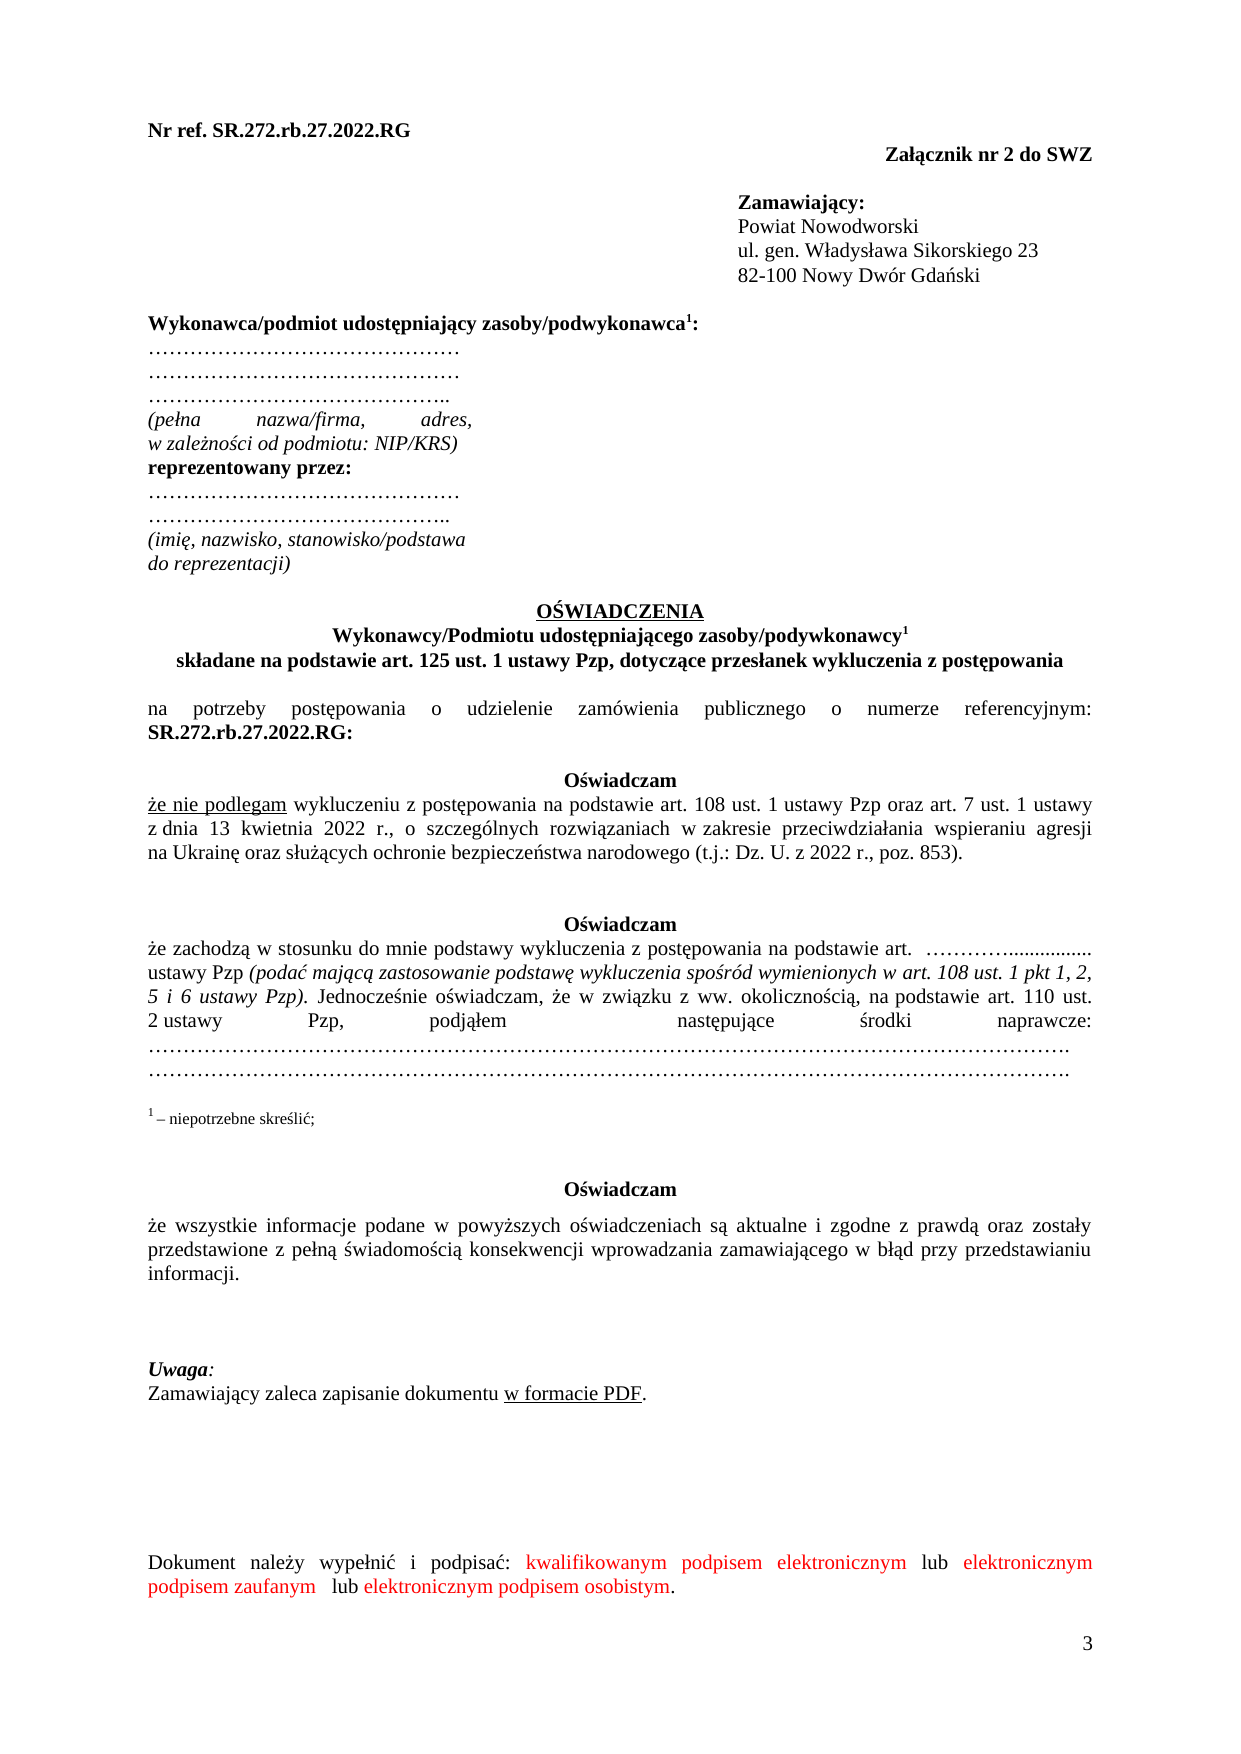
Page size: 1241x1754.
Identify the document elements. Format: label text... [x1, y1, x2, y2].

text Dokument należy wypełnić i podpisać: kwalifikowanym podpisem elektronicznym lub elektronicznym podpisem zaufanym lub elektronicznym podpisem osobistym. [148, 1550, 1093, 1598]
text reprezentowany przez: [148, 455, 1093, 479]
text składane na podstawie art. 125 ust. 1 ustawy Pzp, dotyczące przesłanek wykluczenia z postępowania [148, 647, 1093, 672]
text …………………………………………………………………………….. [148, 479, 472, 527]
text (pełna nazwa/firma, adres, w zależności od podmiotu: NIP/KRS) [148, 407, 472, 455]
text OŚWIADCZENIA [148, 599, 1093, 623]
text że nie podlegam wykluczeniu z postępowania na podstawie art. 108 ust. 1 ustawy Pzp oraz art. 7 ust. 1 ustawy z dnia 13 kwietnia 2022 r., o szczególnych rozwiązaniach w zakresie przeciwdziałania wspieraniu agresji na Ukrainę oraz służących ochronie bezpieczeństwa narodowego (t.j.: Dz. U. z 2022 r., poz. 853). [148, 792, 1093, 864]
text Oświadczam [148, 1177, 1093, 1201]
text że zachodzą w stosunku do mnie podstawy wykluczenia z postępowania na podstawie art. …………................ ustawy Pzp (podać mającą zastosowanie podstawę wykluczenia spośród wymienionych w art. 108 ust. 1 pkt 1, 2, 5 i 6 ustawy Pzp). Jednocześnie oświadczam, że w związku z ww. okolicznością, na podstawie art. 110 ust. 2 ustawy Pzp, podjąłem następujące środki naprawcze: ……………………………………………………………………………………………………………………. [148, 936, 1093, 1057]
text że wszystkie informacje podane w powyższych oświadczeniach są aktualne i zgodne z prawdą oraz zostały przedstawione z pełną świadomością konsekwencji wprowadzania zamawiającego w błąd przy przedstawianiu informacji. [148, 1213, 1093, 1285]
text Zamawiający zaleca zapisanie dokumentu w formacie PDF. [148, 1381, 1093, 1405]
text Oświadczam [148, 768, 1093, 792]
text Wykonawca/podmiot udostępniający zasoby/podwykonawca1: [148, 311, 1093, 335]
text na potrzeby postępowania o udzielenie zamówienia publicznego o numerze referencyjnym: SR.272.rb.27.2022.RG: [148, 696, 1093, 744]
text ……………………………………………………………………………………………………………………. [148, 1057, 1093, 1081]
text Wykonawcy/Podmiotu udostępniającego zasoby/podywkonawcy1 [148, 623, 1093, 647]
text Powiat Nowodworski ul. gen. Władysława Sikorskiego 23 [448, 214, 1093, 262]
text Zamawiający: [275, 190, 1093, 214]
text (imię, nazwisko, stanowisko/podstawa do reprezentacji) [148, 527, 472, 575]
text Nr ref. SR.272.rb.27.2022.RG [148, 118, 1093, 142]
text 82-100 Nowy Dwór Gdański [275, 262, 1093, 287]
text 1 – niepotrzebne skreślić; [148, 1105, 1093, 1129]
text Uwaga: [148, 1357, 1093, 1381]
text …………………………………………………………………………………………………………………….. [148, 335, 472, 407]
text Załącznik nr 2 do SWZ [148, 142, 1093, 166]
text Oświadczam [148, 912, 1093, 936]
